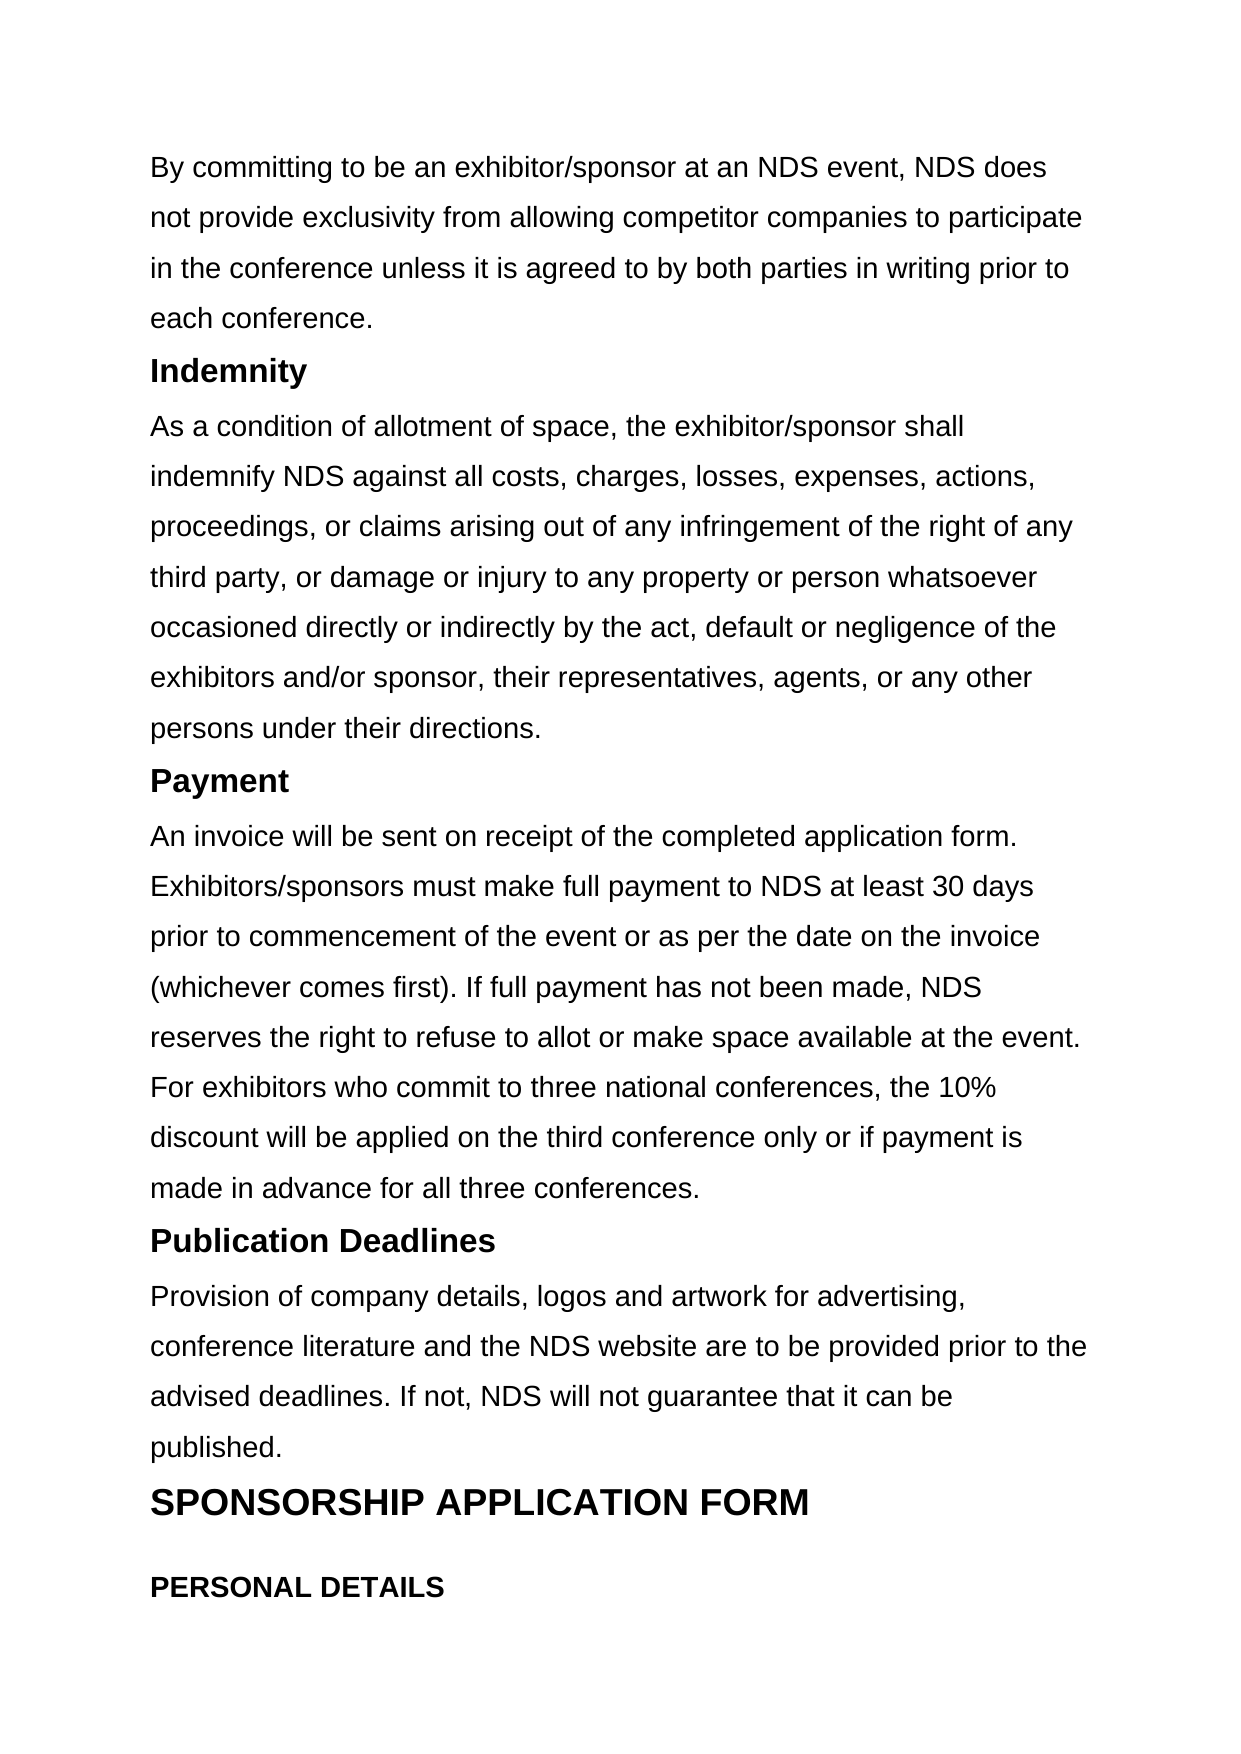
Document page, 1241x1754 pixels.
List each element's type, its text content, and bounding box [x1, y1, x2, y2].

text SPONSORSHIP APPLICATION FORM [150, 1480, 1090, 1523]
text Publication Deadlines [150, 1221, 1090, 1259]
text An invoice will be sent on receipt of the completed application form. Exhibitors/sponsors must make full payment to NDS at least 30 days prior to commencement of the event or as per the date on the invoice (whichever comes first). If full payment has not been made, NDS reserves the right to refuse to allot or make space available at the event. For exhibitors who commit to three national conferences, the 10% discount will be applied on the third conference only or if payment is made in advance for all three conferences. [150, 819, 1090, 1204]
text Provision of company details, logos and artwork for advertising, conference literature and the NDS website are to be provided prior to the advised deadlines. If not, NDS will not guarantee that it can be published. [150, 1279, 1090, 1463]
text As a condition of allotment of space, the exhibitor/sponsor shall indemnify NDS against all costs, charges, losses, expenses, actions, proceedings, or claims arising out of any infringement of the right of any third party, or damage or injury to any property or person whatsoever occasioned directly or indirectly by the act, default or negligence of the exhibitors and/or sponsor, their representatives, agents, or any other persons under their directions. [150, 409, 1090, 744]
text PERSONAL DETAILS [150, 1570, 1090, 1603]
text By committing to be an exhibitor/sponsor at an NDS event, NDS does not provide exclusivity from allowing competitor companies to participate in the conference unless it is agreed to by both parties in writing prior to each conference. [150, 150, 1090, 334]
text Indemnity [150, 351, 1090, 390]
text Payment [150, 761, 1090, 799]
